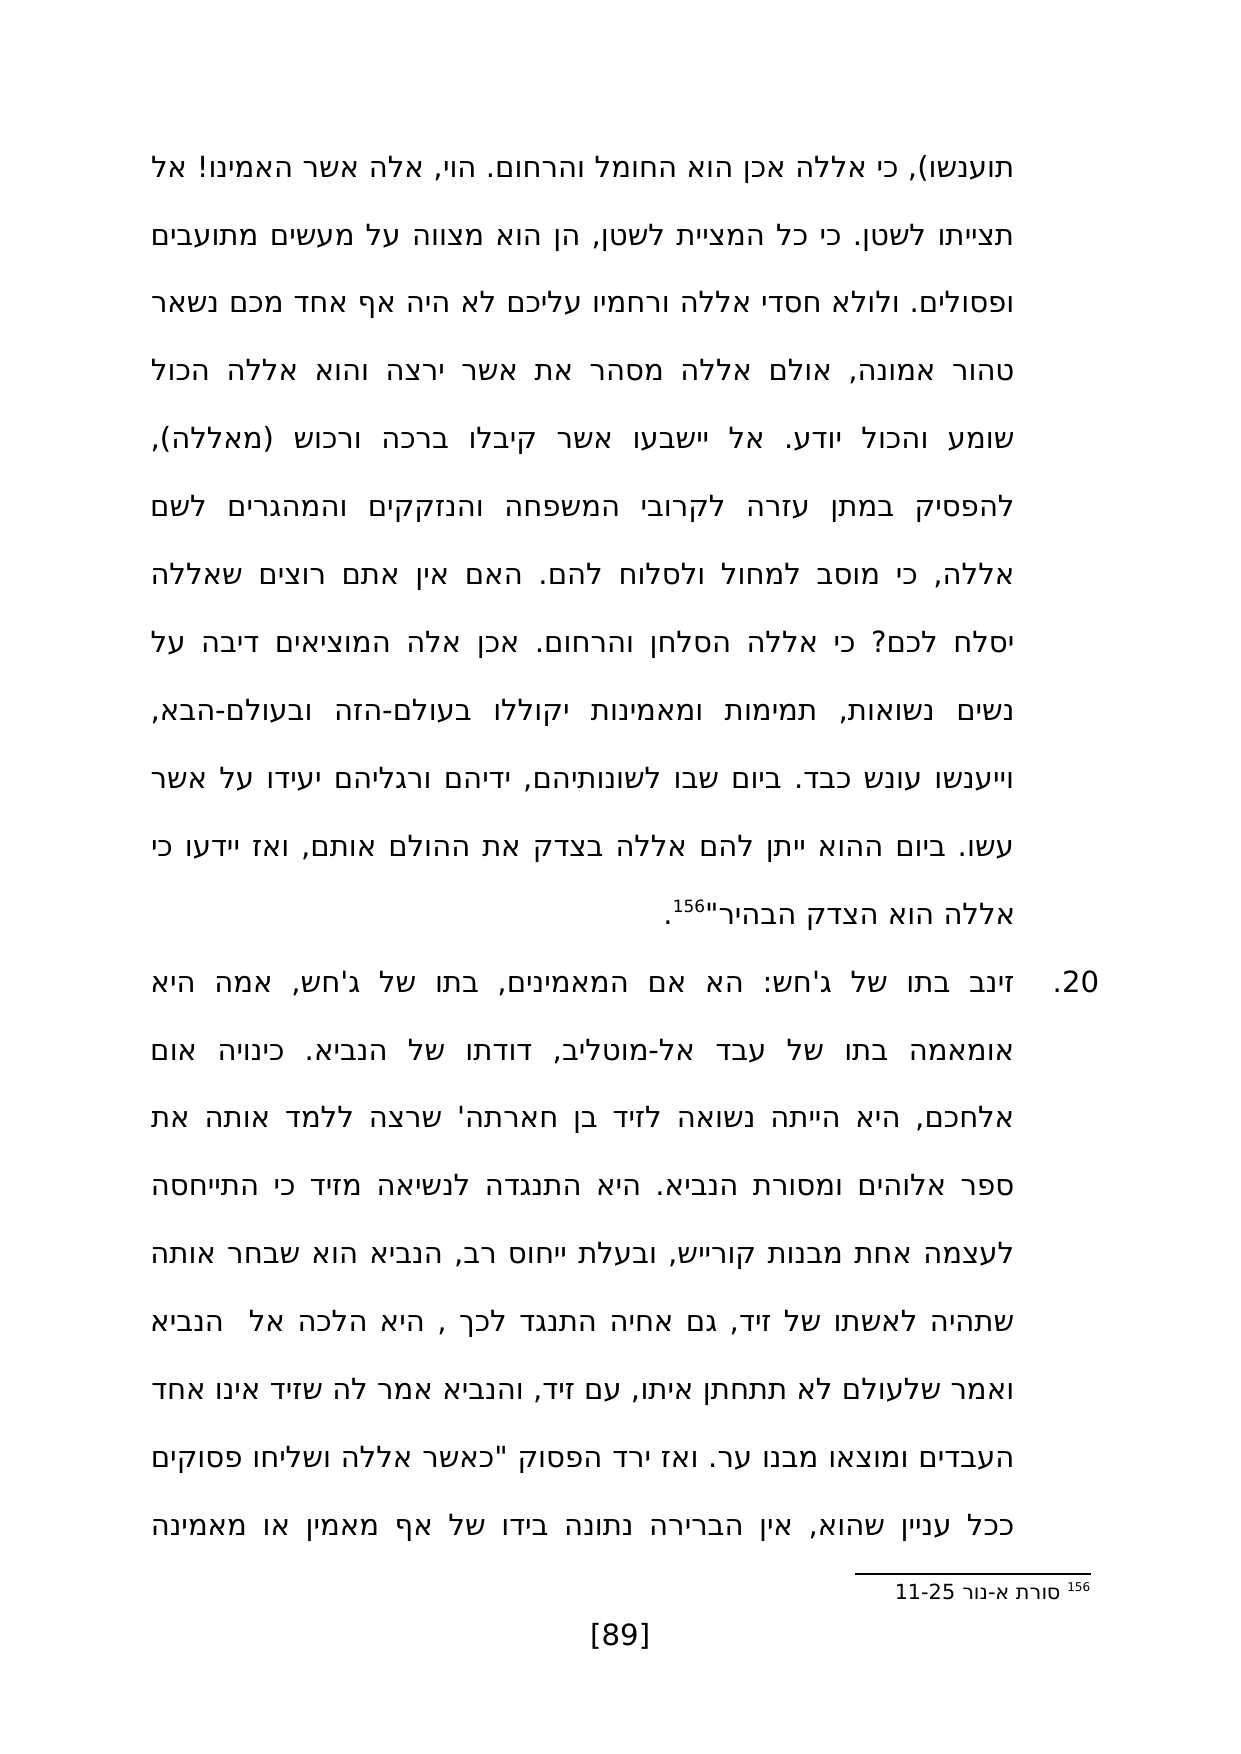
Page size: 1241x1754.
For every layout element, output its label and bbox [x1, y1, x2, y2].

list [150, 965, 1053, 1542]
list [150, 150, 1053, 931]
